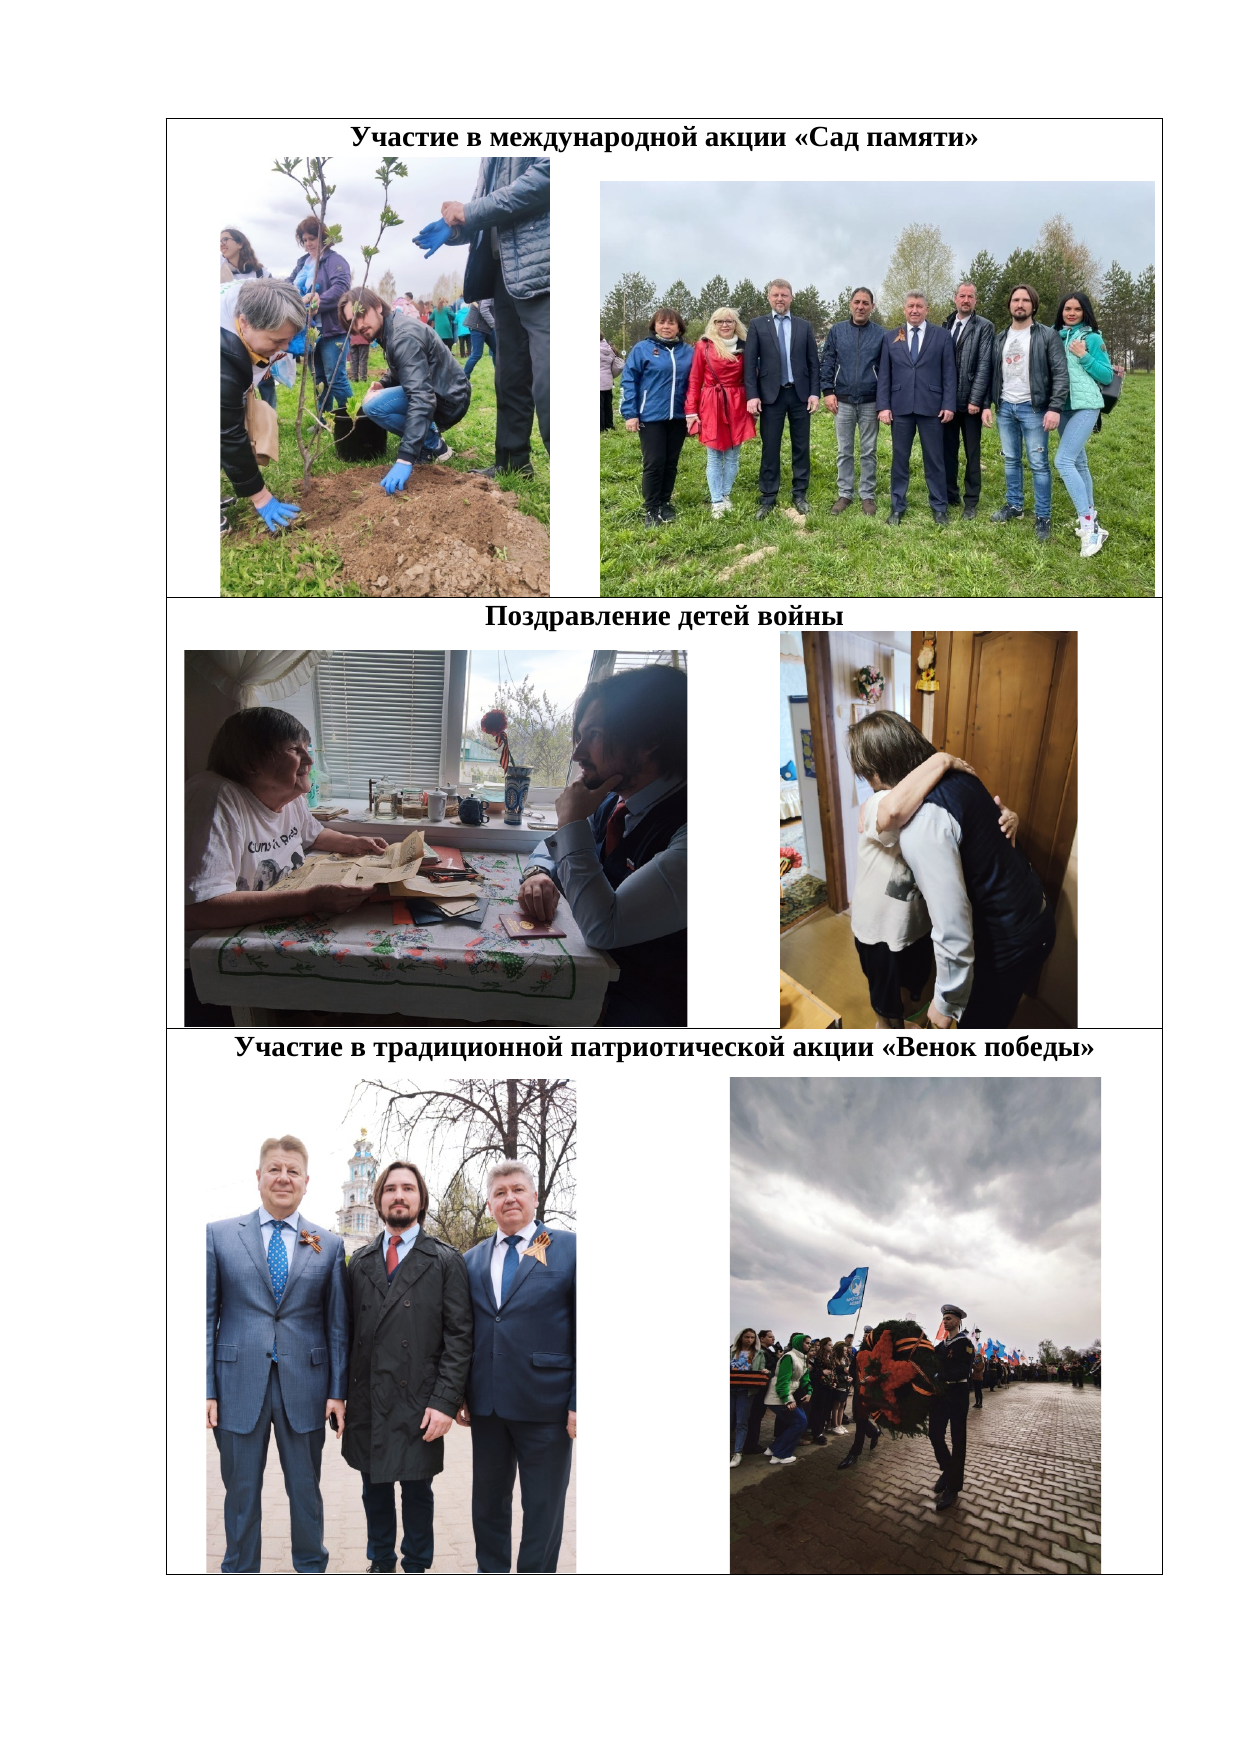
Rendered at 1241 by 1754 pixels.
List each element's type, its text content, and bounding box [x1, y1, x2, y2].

picture [600, 180, 1157, 597]
picture [220, 157, 550, 595]
picture [780, 631, 1078, 1029]
table_cell Поздравление детей войны [167, 598, 1162, 1028]
table_cell Участие в традиционной патриотической акции «Венок победы» [167, 1029, 1162, 1574]
table_cell Участие в международной акции «Сад памяти» [167, 119, 1162, 597]
picture [206, 1079, 577, 1571]
picture [729, 1077, 1102, 1571]
picture [184, 650, 688, 1025]
